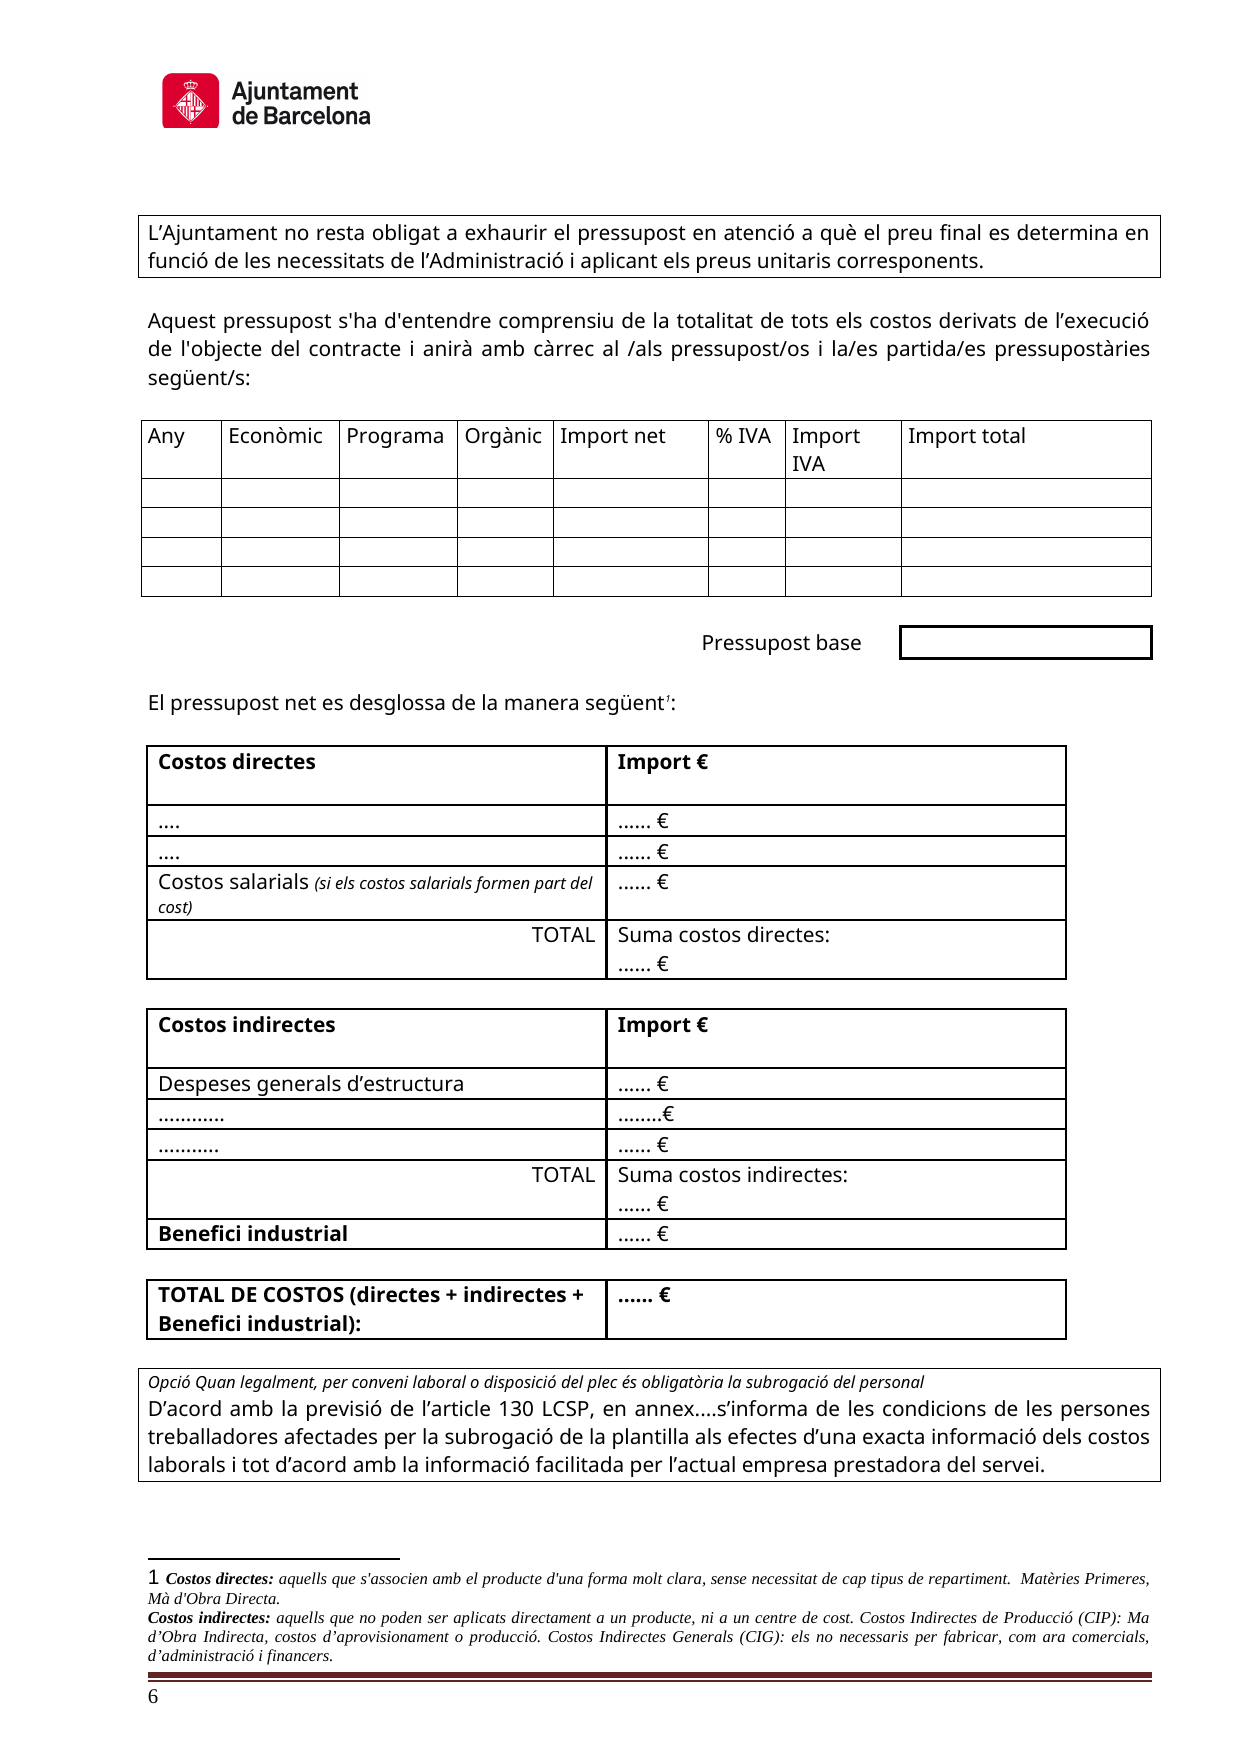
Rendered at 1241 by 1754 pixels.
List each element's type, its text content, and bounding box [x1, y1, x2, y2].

table_cell [786, 479, 901, 507]
table_cell [902, 538, 1151, 566]
table_cell TOTAL [148, 921, 605, 977]
table_cell [142, 479, 221, 507]
table_cell Suma costos directes: ...... € [608, 921, 1065, 977]
table_cell [142, 567, 221, 596]
text D’acord amb la previsió de l’article 130 LCSP, en annex....s’informa de les condicions de les persones treballadores afectades per la subrogació de la plantilla als efectes d’una exacta informació dels costos laborals i tot d’acord amb la informació facilitada per l’actual empresa prestadora del servei. [139, 1391, 1160, 1481]
table_cell [902, 567, 1151, 596]
table_header ...... € [608, 1281, 1065, 1337]
table_cell [554, 479, 708, 507]
table_header TOTAL DE COSTOS (directes + indirectes + Benefici industrial): [148, 1281, 605, 1337]
table_cell [709, 567, 785, 596]
table_cell ...... € [608, 1130, 1065, 1158]
table_cell ............ [148, 1100, 605, 1128]
table_header Import IVA [786, 421, 901, 478]
table_cell ...... € [608, 837, 1065, 865]
table_cell [709, 538, 785, 566]
table_cell [340, 508, 457, 537]
table_cell [786, 567, 901, 596]
table_cell [458, 508, 553, 537]
table_cell [222, 508, 339, 537]
table_header Programa [340, 421, 457, 478]
table_cell Despeses generals d’estructura [148, 1069, 605, 1097]
table_header Costos directes [148, 747, 605, 804]
table_cell [786, 508, 901, 537]
table_header Import € [608, 747, 1065, 804]
table_header Import € [608, 1010, 1065, 1067]
table_header % IVA [709, 421, 785, 478]
table_cell [554, 538, 708, 566]
table_cell Benefici industrial [148, 1220, 605, 1248]
table_cell [458, 538, 553, 566]
table_cell [786, 538, 901, 566]
text Aquest pressupost s'ha d'entendre comprensiu de la totalitat de tots els costos derivats de l’execució de l'objecte del contracte i anirà amb càrrec al /als pressupost/os i la/es partida/es pressupostàries següent/s: [148, 306, 1152, 391]
table_header Costos indirectes [148, 1010, 605, 1067]
table_cell [709, 508, 785, 537]
table_header Import net [554, 421, 708, 478]
table_cell ...... € [608, 867, 1065, 918]
table_cell [458, 567, 553, 596]
table_header Any [142, 421, 221, 478]
text L’Ajuntament no resta obligat a exhaurir el pressupost en atenció a què el preu final es determina en funció de les necessitats de l’Administració i aplicant els preus unitaris corresponents. [139, 216, 1160, 277]
table_cell [222, 479, 339, 507]
table_cell [142, 538, 221, 566]
table_cell .... [148, 806, 605, 835]
table_cell [222, 538, 339, 566]
table_cell [709, 479, 785, 507]
table_header Import total [902, 421, 1151, 478]
table_cell [458, 479, 553, 507]
table_cell Costos salarials (si els costos salarials formen part del cost) [148, 867, 605, 918]
table_cell [340, 567, 457, 596]
table_cell [340, 479, 457, 507]
text El pressupost net es desglossa de la manera següent: [148, 688, 1152, 717]
table_header Orgànic [458, 421, 553, 478]
table_cell ...... € [608, 1069, 1065, 1097]
table_cell [340, 538, 457, 566]
table_cell Suma costos indirectes: ...... € [608, 1161, 1065, 1217]
table_cell [902, 508, 1151, 537]
table_cell ........... [148, 1130, 605, 1158]
table_cell .... [148, 837, 605, 865]
table_cell TOTAL [148, 1161, 605, 1217]
table_cell [222, 567, 339, 596]
table_cell [902, 479, 1151, 507]
text Opció Quan legalment, per conveni laboral o disposició del plec és obligatòria la subrogació del personal [139, 1369, 1160, 1391]
table_header Econòmic [222, 421, 339, 478]
table_cell [142, 508, 221, 537]
table_cell ........€ [608, 1100, 1065, 1128]
table_cell ...... € [608, 1220, 1065, 1248]
table_cell [554, 567, 708, 596]
table_header Pressupost base [694, 625, 899, 657]
table_cell [554, 508, 708, 537]
table_header [902, 628, 1150, 657]
picture [162, 73, 371, 128]
table_cell ...... € [608, 806, 1065, 835]
